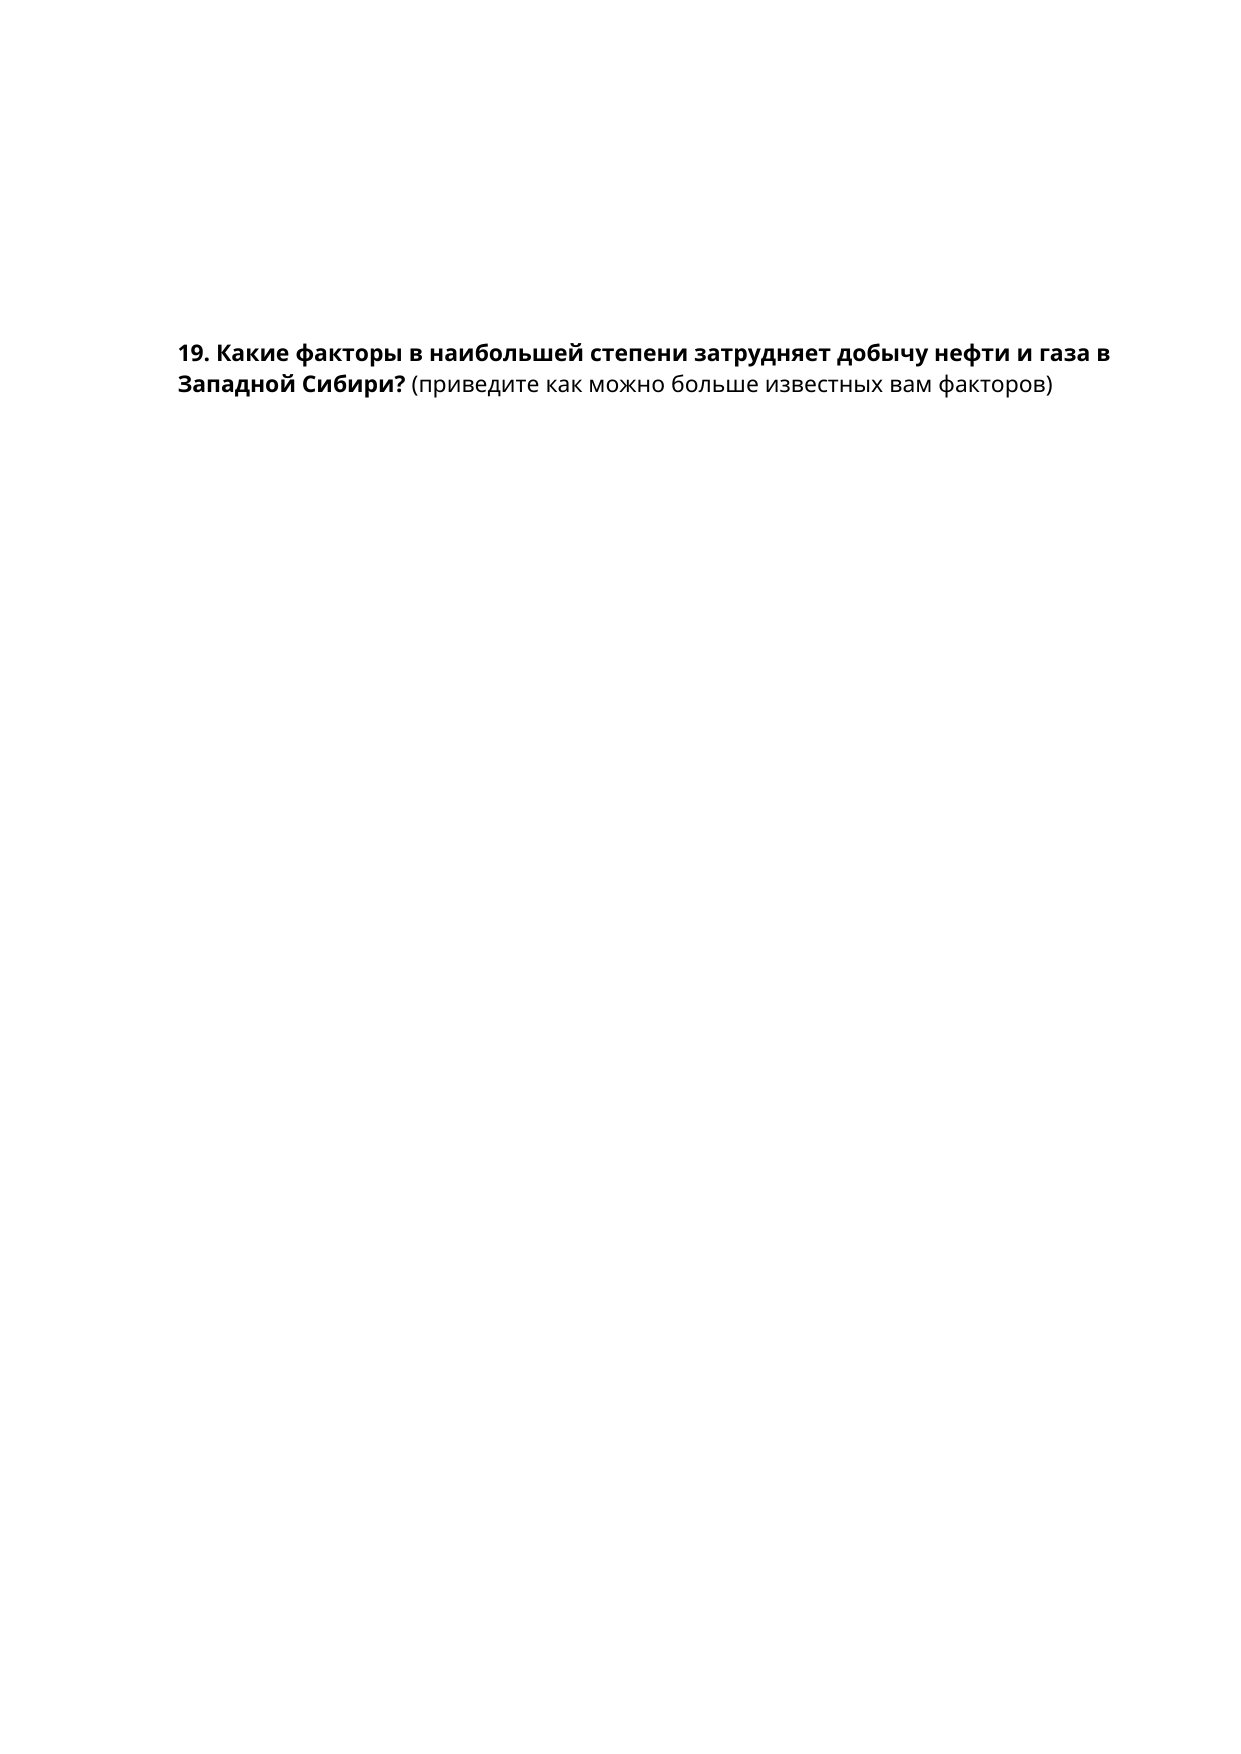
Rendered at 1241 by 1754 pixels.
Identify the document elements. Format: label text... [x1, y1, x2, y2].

text 19. Какие факторы в наибольшей степени затрудняет добычу нефти и газа в Западной Сибири? (приведите как можно больше известных вам факторов) [177, 337, 1152, 399]
